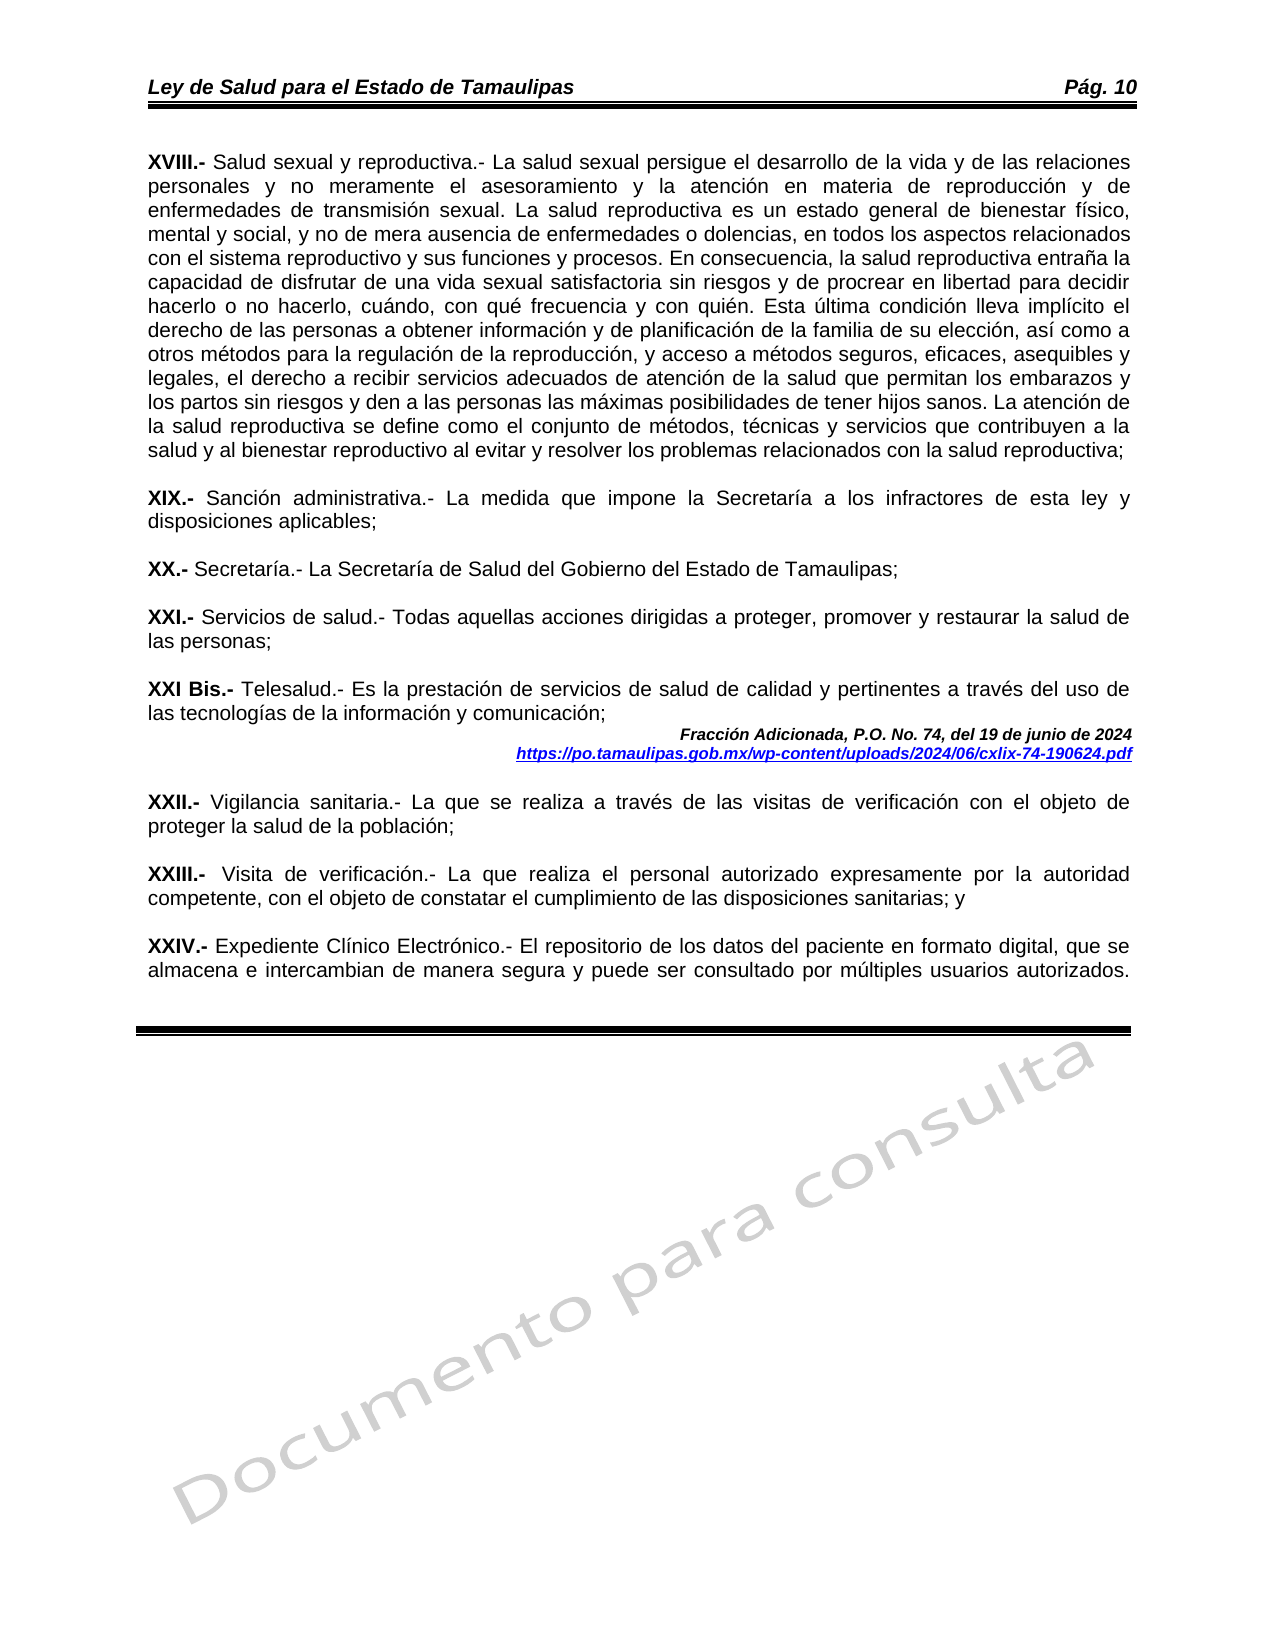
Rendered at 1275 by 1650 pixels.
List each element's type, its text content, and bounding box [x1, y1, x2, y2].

text Fracción Adicionada, P.O. No. 74, del 19 de junio de 2024 [148, 725, 1132, 744]
text XXI Bis.- Telesalud.- Es la prestación de servicios de salud de calidad y pertinentes a través del uso de las tecnologías de la información y comunicación; [148, 677, 1132, 725]
text XX.- Secretaría.- La Secretaría de Salud del Gobierno del Estado de Tamaulipas; [148, 557, 1132, 581]
text XXIII.- Visita de verificación.- La que realiza el personal autorizado expresamente por la autoridad competente, con el objeto de constatar el cumplimiento de las disposiciones sanitarias; y [148, 862, 1132, 910]
text XXII.- Vigilancia sanitaria.- La que se realiza a través de las visitas de verificación con el objeto de proteger la salud de la población; [148, 790, 1132, 838]
text https://po.tamaulipas.gob.mx/wp-content/uploads/2024/06/cxlix-74-190624.pdf [148, 744, 1132, 763]
text XXIV.- Expediente Clínico Electrónico.- El repositorio de los datos del paciente en formato digital, que se almacena e intercambian de manera segura y puede ser consultado por múltiples usuarios autorizados. Contiene información retrospectiva, concurrente y prospectiva y su principal propósito es soportar de manera continua, eficiente, con calidad integral la atención y cuidados de salud. [148, 934, 1132, 982]
text XXI.- Servicios de salud.- Todas aquellas acciones dirigidas a proteger, promover y restaurar la salud de las personas; [148, 605, 1132, 653]
text XVIII.- Salud sexual y reproductiva.- La salud sexual persigue el desarrollo de la vida y de las relaciones personales y no meramente el asesoramiento y la atención en materia de reproducción y de enfermedades de transmisión sexual. La salud reproductiva es un estado general de bienestar físico, mental y social, y no de mera ausencia de enfermedades o dolencias, en todos los aspectos relacionados con el sistema reproductivo y sus funciones y procesos. En consecuencia, la salud reproductiva entraña la capacidad de disfrutar de una vida sexual satisfactoria sin riesgos y de procrear en libertad para decidir hacerlo o no hacerlo, cuándo, con qué frecuencia y con quién. Esta última condición lleva implícito el derecho de las personas a obtener información y de planificación de la familia de su elección, así como a otros métodos para la regulación de la reproducción, y acceso a métodos seguros, eficaces, asequibles y legales, el derecho a recibir servicios adecuados de atención de la salud que permitan los embarazos y los partos sin riesgos y den a las personas las máximas posibilidades de tener hijos sanos. La atención de la salud reproductiva se define como el conjunto de métodos, técnicas y servicios que contribuyen a la salud y al bienestar reproductivo al evitar y resolver los problemas relacionados con la salud reproductiva; [148, 150, 1132, 461]
text XIX.- Sanción administrativa.- La medida que impone la Secretaría a los infractores de esta ley y disposiciones aplicables; [148, 485, 1132, 533]
